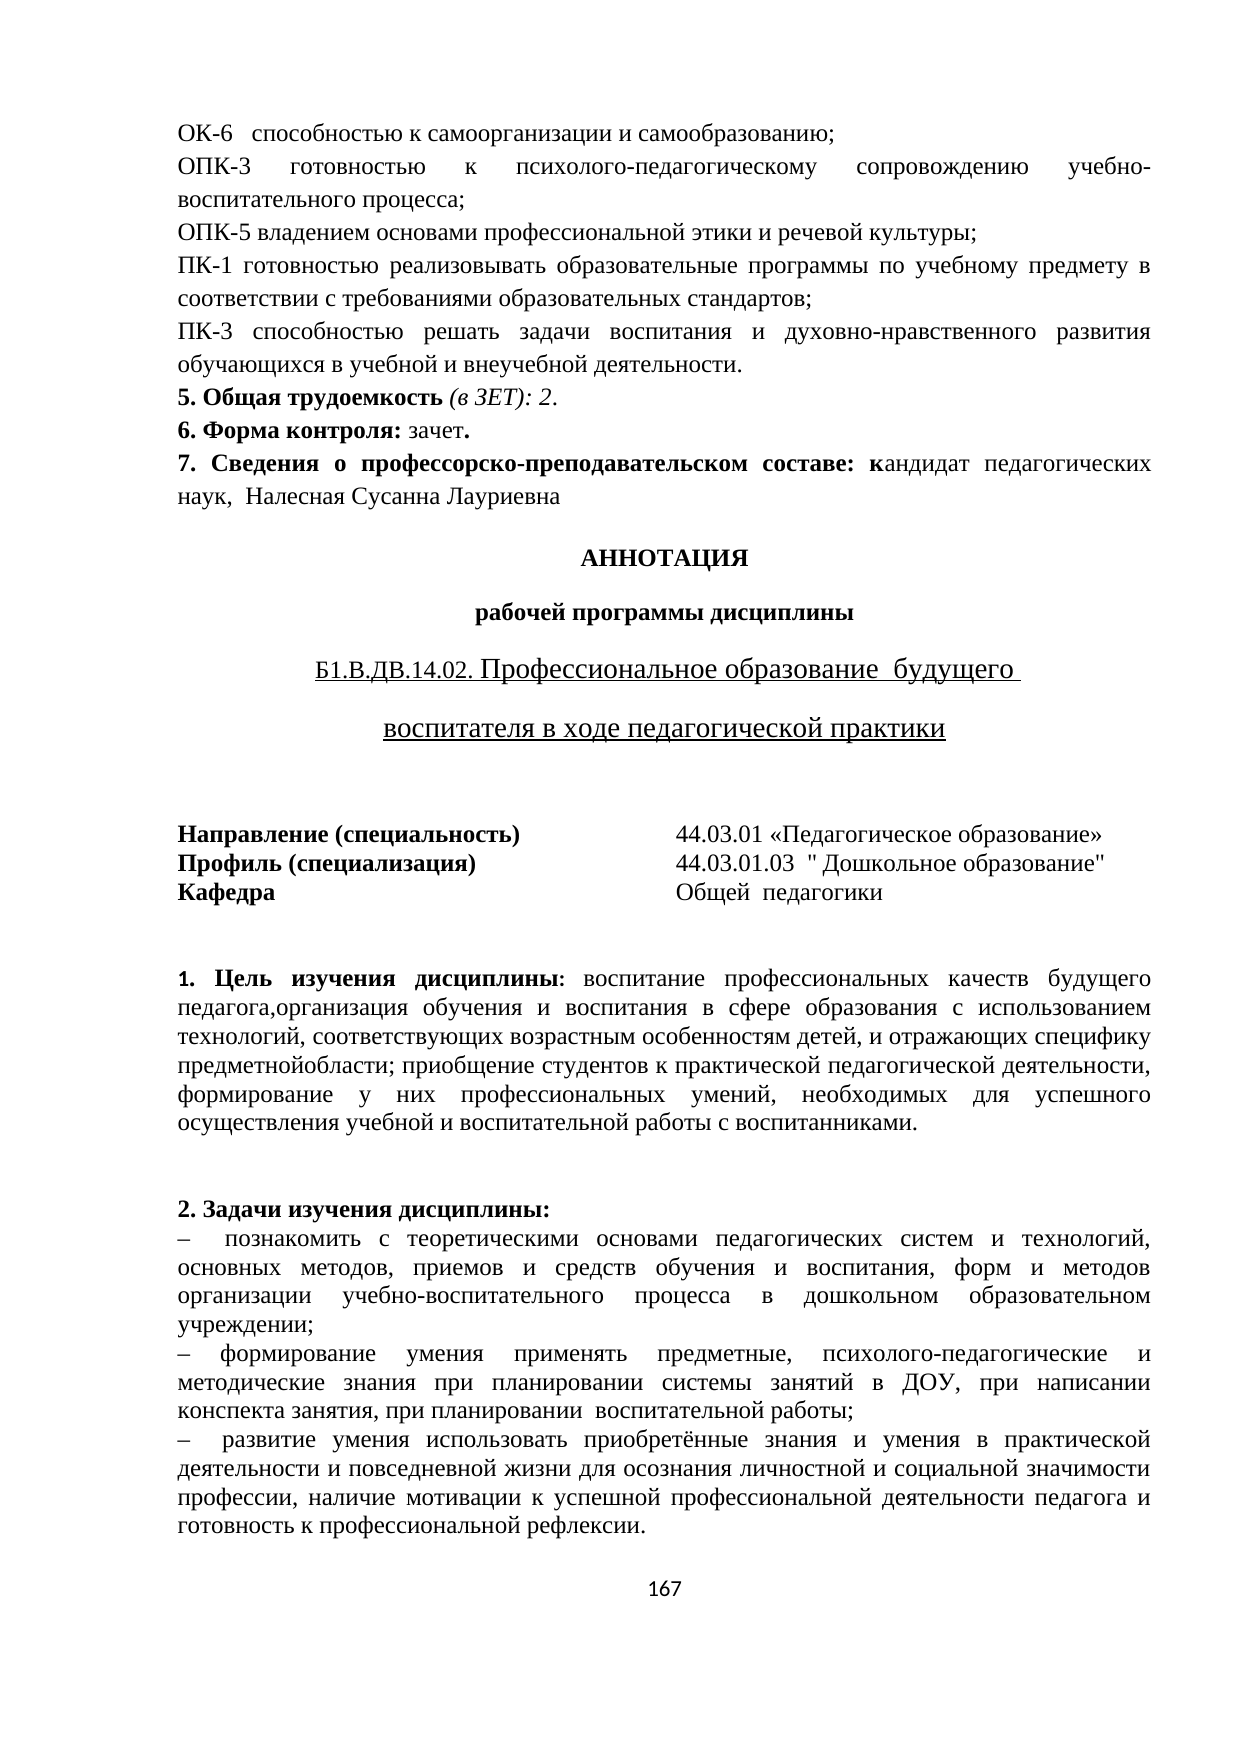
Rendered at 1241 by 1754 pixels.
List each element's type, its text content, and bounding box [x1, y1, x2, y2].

text ОК-6 способностью к самоорганизации и самообразованию; [177, 118, 1152, 147]
text ОПК-5 владением основами профессиональной этики и речевой культуры; [177, 217, 1152, 246]
text 2. Задачи изучения дисциплины: [177, 1194, 1152, 1223]
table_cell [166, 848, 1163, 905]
text воспитателя в ходе педагогической практики [177, 710, 1152, 744]
text 7. Сведения о профессорско-преподавательском составе: кандидат педагогических наук, Налесная Сусанна Лауриевна [177, 448, 1152, 510]
text – познакомить с теоретическими основами педагогических систем и технологий, основных методов, приемов и средств обучения и воспитания, форм и методов организации учебно-воспитательного процесса в дошкольном образовательном учреждении; [177, 1223, 1152, 1338]
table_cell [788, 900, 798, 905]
text – формирование умения применять предметные, психолого-педагогические и методические знания при планировании системы занятий в ДОУ, при написании конспекта занятия, при планировании воспитательной работы; [177, 1338, 1152, 1424]
text рабочей программы дисциплины [177, 597, 1152, 626]
text 6. Форма контроля: зачет. [177, 415, 1152, 444]
text – развитие умения использовать приобретённые знания и умения в практической деятельности и повседневной жизни для осознания личностной и социальной значимости профессии, наличие мотивации к успешной профессиональной деятельности педагога и готовность к профессиональной рефлексии. [177, 1424, 1152, 1539]
text Б1.В.ДВ.14.02. Профессиональное образование будущего [177, 651, 1152, 684]
text 1. Цель изучения дисциплины: воспитание профессиональных качеств будущего педагога,организация обучения и воспитания в сфере образования с использованием технологий, соответствующих возрастным особенностям детей, и отражающих специфику предметнойобласти; приобщение студентов к практической педагогической деятельности, формирование у них профессиональных умений, необходимых для успешного осуществления учебной и воспитательной работы с воспитанниками. [177, 963, 1152, 1136]
text 5. Общая трудоемкость (в ЗЕТ): 2. [177, 382, 1152, 411]
text АННОТАЦИЯ [177, 543, 1152, 572]
text ПК-3 способностью решать задачи воспитания и духовно-нравственного развития обучающихся в учебной и внеучебной деятельности. [177, 316, 1152, 378]
text ОПК-3 готовностью к психолого-педагогическому сопровождению учебно-воспитательного процесса; [177, 151, 1152, 213]
text ПК-1 готовностью реализовывать образовательные программы по учебному предмету в соответствии с требованиями образовательных стандартов; [177, 250, 1152, 312]
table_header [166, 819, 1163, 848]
